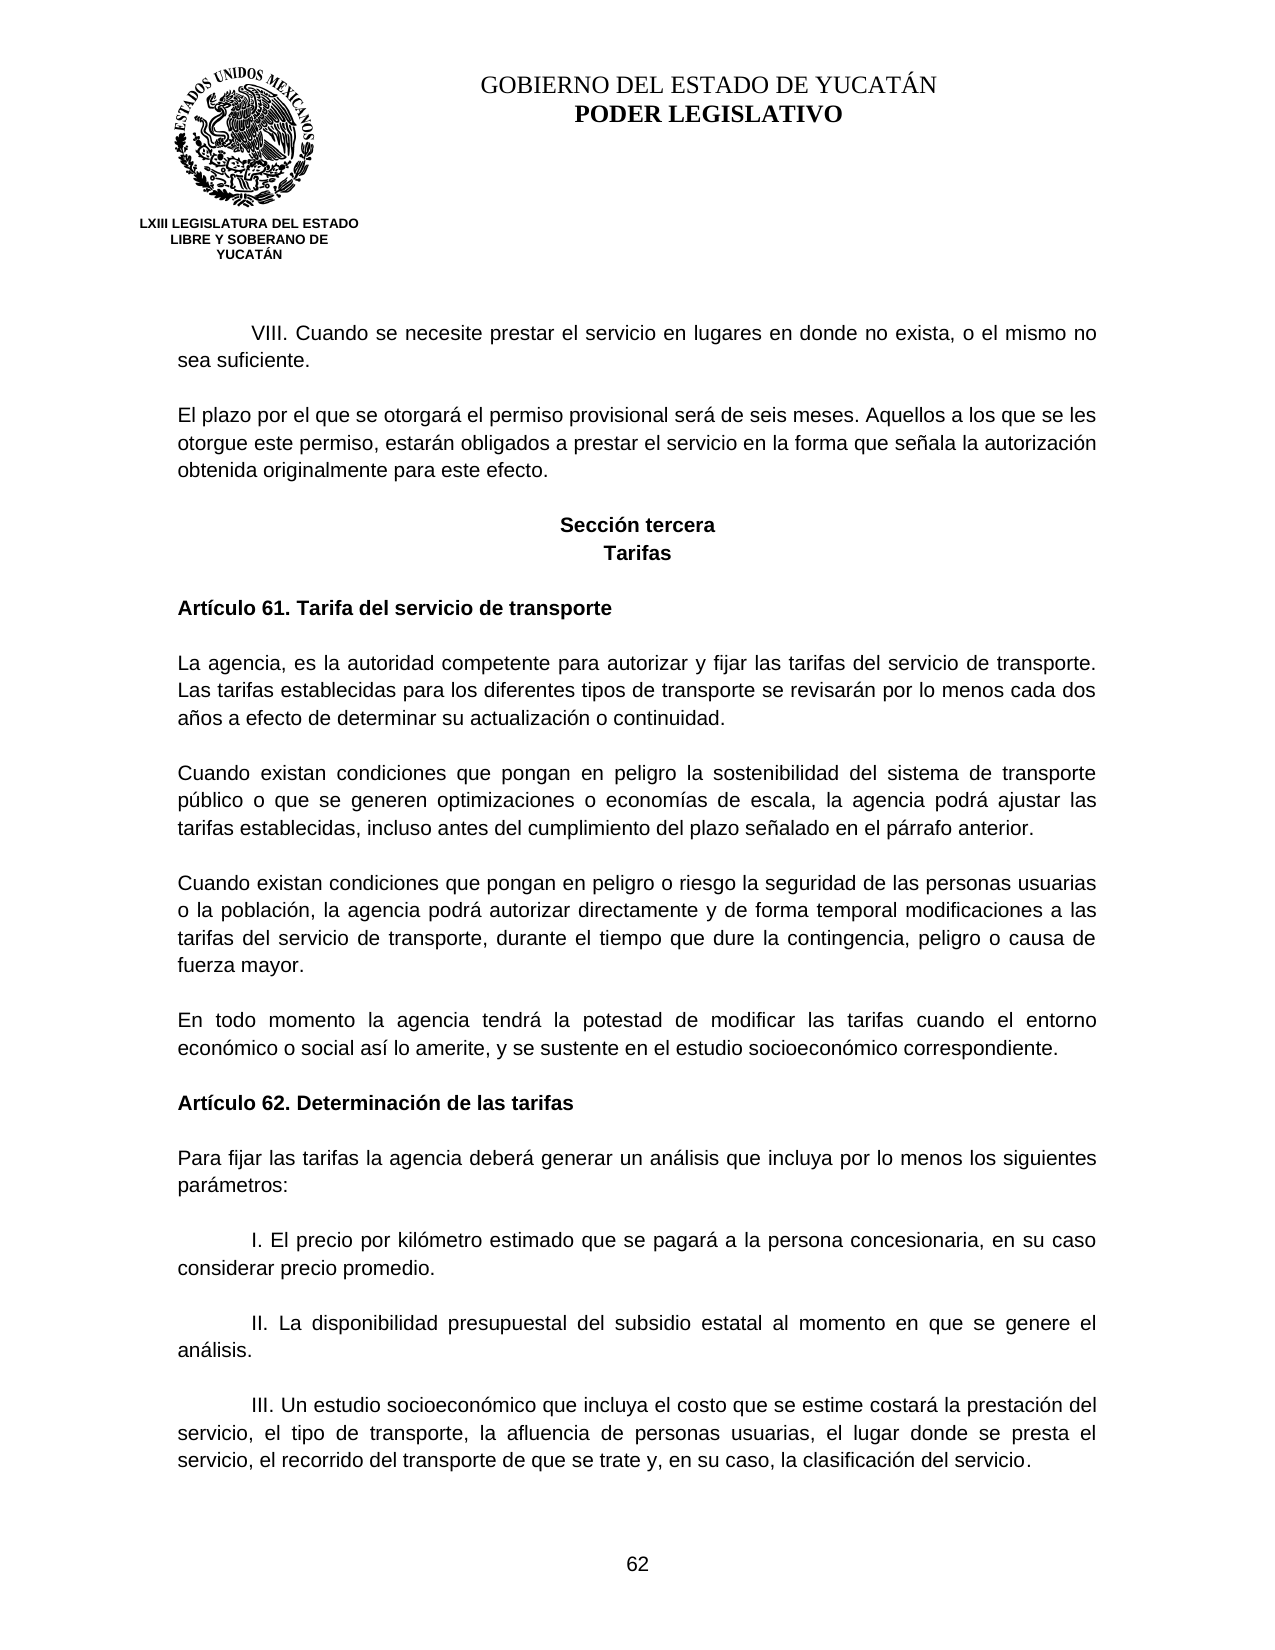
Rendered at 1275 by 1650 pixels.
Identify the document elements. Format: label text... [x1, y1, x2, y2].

text En todo momento la agencia tendrá la potestad de modificar las tarifas cuando el entorno económico o social así lo amerite, y se sustente en el estudio socioeconómico correspondiente. [177, 1008, 1098, 1059]
text Artículo 61. Tarifa del servicio de transporte [177, 596, 1098, 619]
text II. La disponibilidad presupuestal del subsidio estatal al momento en que se genere el análisis. [177, 1311, 1098, 1362]
text I. El precio por kilómetro estimado que se pagará a la persona concesionaria, en su caso considerar precio promedio. [177, 1228, 1098, 1279]
text VIII. Cuando se necesite prestar el servicio en lugares en donde no exista, o el mismo no sea suficiente. [177, 321, 1098, 372]
text La agencia, es la autoridad competente para autorizar y fijar las tarifas del servicio de transporte. Las tarifas establecidas para los diferentes tipos de transporte se revisarán por lo menos cada dos años a efecto de determinar su actualización o continuidad. [177, 651, 1098, 729]
text Sección tercera Tarifas [177, 513, 1098, 564]
text Cuando existan condiciones que pongan en peligro la sostenibilidad del sistema de transporte público o que se generen optimizaciones o economías de escala, la agencia podrá ajustar las tarifas establecidas, incluso antes del cumplimiento del plazo señalado en el párrafo anterior. [177, 761, 1098, 839]
picture [140, 33, 348, 241]
text Artículo 62. Determinación de las tarifas [177, 1091, 1098, 1114]
text III. Un estudio socioeconómico que incluya el costo que se estime costará la prestación del servicio, el tipo de transporte, la afluencia de personas usuarias, el lugar donde se presta el servicio, el recorrido del transporte de que se trate y, en su caso, la clasificación del servicio. [177, 1393, 1098, 1472]
text El plazo por el que se otorgará el permiso provisional será de seis meses. Aquellos a los que se les otorgue este permiso, estarán obligados a prestar el servicio en la forma que señala la autorización obtenida originalmente para este efecto. [177, 403, 1098, 482]
text Para fijar las tarifas la agencia deberá generar un análisis que incluya por lo menos los siguientes parámetros: [177, 1146, 1098, 1197]
text Cuando existan condiciones que pongan en peligro o riesgo la seguridad de las personas usuarias o la población, la agencia podrá autorizar directamente y de forma temporal modificaciones a las tarifas del servicio de transporte, durante el tiempo que dure la contingencia, peligro o causa de fuerza mayor. [177, 871, 1098, 977]
